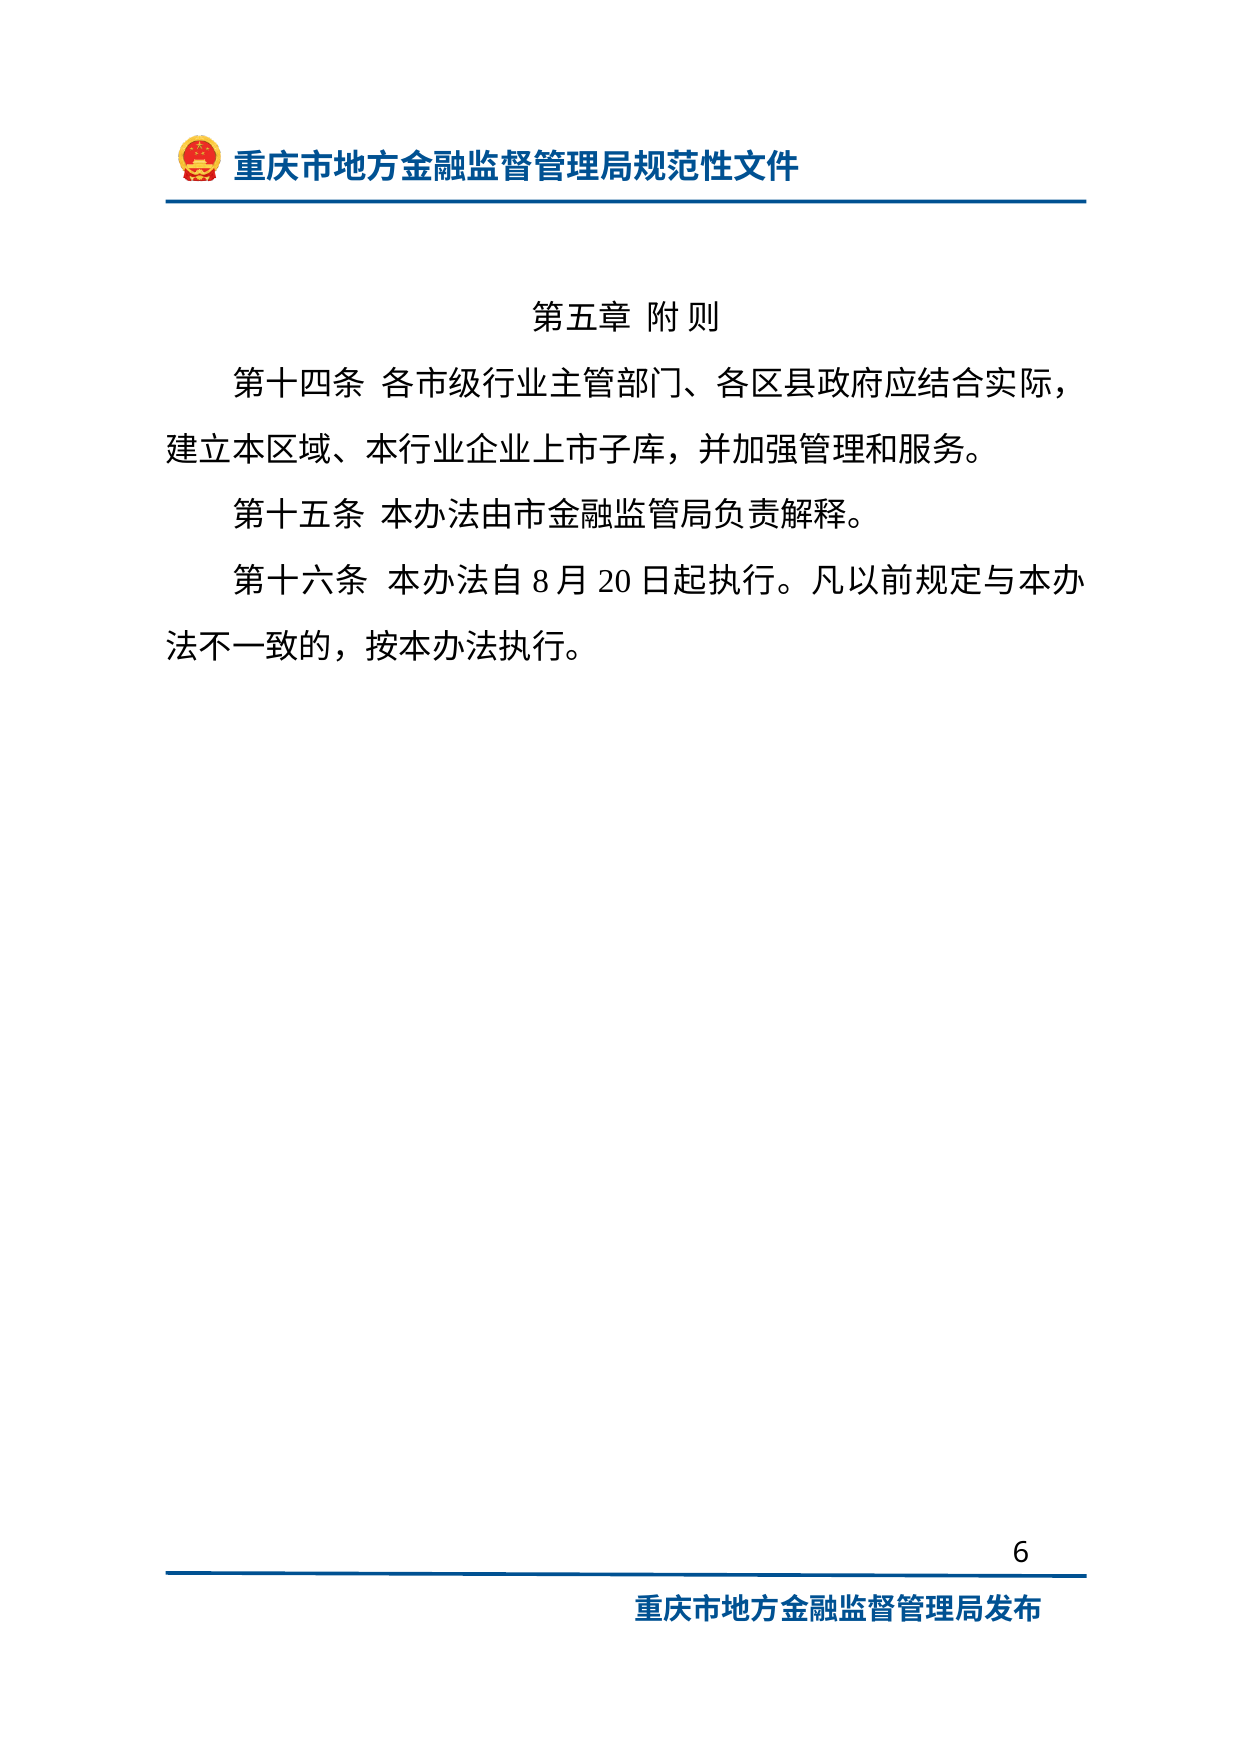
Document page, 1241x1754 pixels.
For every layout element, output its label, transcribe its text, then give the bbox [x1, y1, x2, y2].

text 第十六条 本办法自8月20日起执行。凡以前规定与本办法不一致的，按本办法执行。 [165, 545, 1087, 677]
text 第十四条 各市级行业主管部门、各区县政府应结合实际，建立本区域、本行业企业上市子库，并加强管理和服务。 [165, 348, 1087, 479]
text 第五章 附 则 [165, 282, 1087, 348]
picture [174, 134, 225, 185]
text 第十五条 本办法由市金融监管局负责解释。 [165, 479, 1087, 545]
